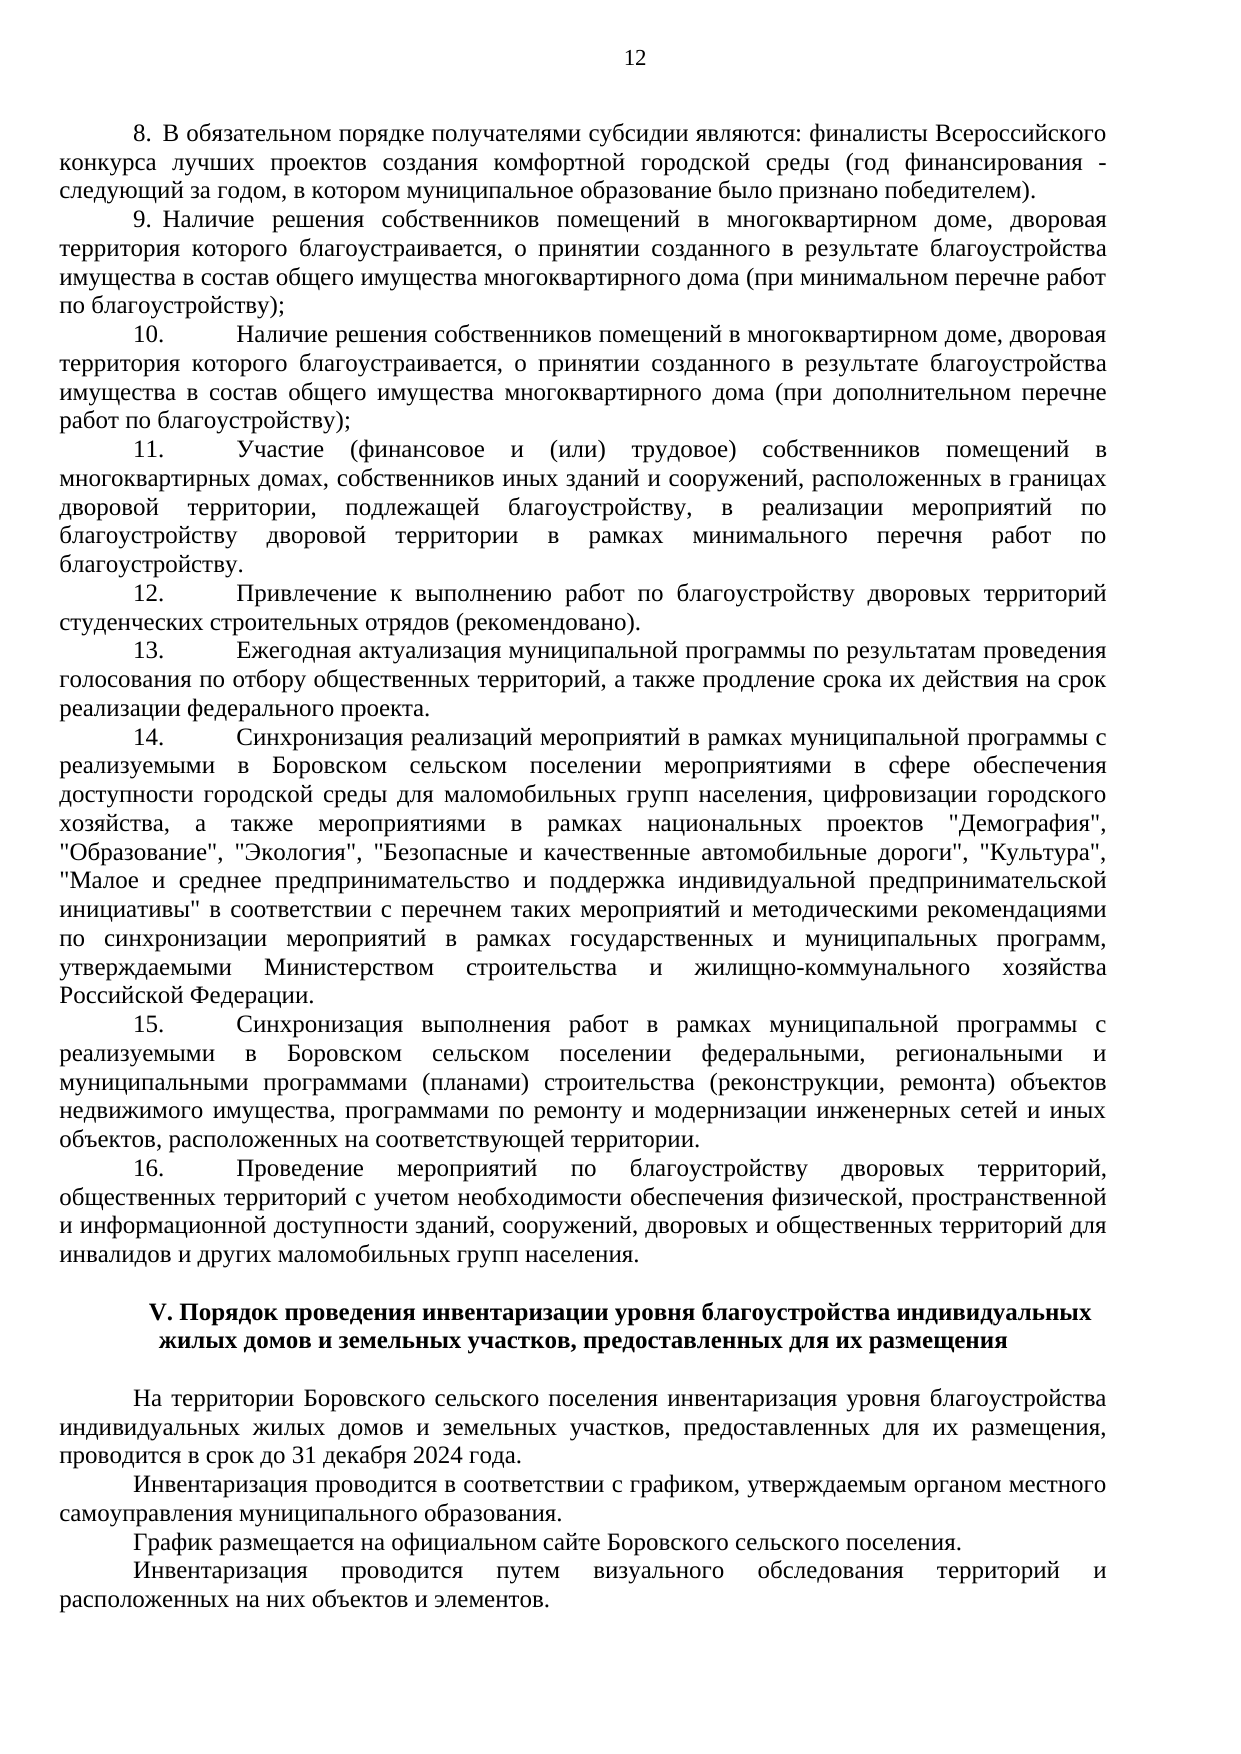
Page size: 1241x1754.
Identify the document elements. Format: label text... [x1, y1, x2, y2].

list В обязательном порядке получателями субсидии являются: финалисты Всероссийского конкурса лучших проектов создания комфортной городской среды (год финансирования - следующий за годом, в котором муниципальное образование было признано победителем). [59, 118, 1107, 204]
text График размещается на официальном сайте Боровского сельского поселения. [59, 1527, 1107, 1556]
list Наличие решения собственников помещений в многоквартирном доме, дворовая территория которого благоустраивается, о принятии созданного в результате благоустройства имущества в состав общего имущества многоквартирного дома (при дополнительном перечне работ по благоустройству); [59, 319, 1107, 434]
text Инвентаризация проводится в соответствии с графиком, утверждаемым органом местного самоуправления муниципального образования. [59, 1469, 1107, 1527]
text На территории Боровского сельского поселения инвентаризация уровня благоустройства индивидуальных жилых домов и земельных участков, предоставленных для их размещения, проводится в срок до 31 декабря 2024 года. [59, 1383, 1107, 1469]
list Проведение мероприятий по благоустройству дворовых территорий, общественных территорий с учетом необходимости обеспечения физической, пространственной и информационной доступности зданий, сооружений, дворовых и общественных территорий для инвалидов и других маломобильных групп населения. [59, 1153, 1107, 1268]
list Привлечение к выполнению работ по благоустройству дворовых территорий студенческих строительных отрядов (рекомендовано). [59, 578, 1107, 636]
list Синхронизация реализаций мероприятий в рамках муниципальной программы с реализуемыми в Боровском сельском поселении мероприятиями в сфере обеспечения доступности городской среды для маломобильных групп населения, цифровизации городского хозяйства, а также мероприятиями в рамках национальных проектов "Демография", "Образование", "Экология", "Безопасные и качественные автомобильные дороги", "Культура", "Малое и среднее предпринимательство и поддержка индивидуальной предпринимательской инициативы" в соответствии с перечнем таких мероприятий и методическими рекомендациями по синхронизации мероприятий в рамках государственных и муниципальных программ, утверждаемыми Министерством строительства и жилищно-коммунального хозяйства Российской Федерации. [59, 722, 1107, 1009]
text V. Порядок проведения инвентаризации уровня благоустройства индивидуальных жилых домов и земельных участков, предоставленных для их размещения [59, 1297, 1107, 1354]
list Ежегодная актуализация муниципальной программы по результатам проведения голосования по отбору общественных территорий, а также продление срока их действия на срок реализации федерального проекта. [59, 636, 1107, 722]
list Синхронизация выполнения работ в рамках муниципальной программы с реализуемыми в Боровском сельском поселении федеральными, региональными и муниципальными программами (планами) строительства (реконструкции, ремонта) объектов недвижимого имущества, программами по ремонту и модернизации инженерных сетей и иных объектов, расположенных на соответствующей территории. [59, 1009, 1107, 1153]
list Участие (финансовое и (или) трудовое) собственников помещений в многоквартирных домах, собственников иных зданий и сооружений, расположенных в границах дворовой территории, подлежащей благоустройству, в реализации мероприятий по благоустройству дворовой территории в рамках минимального перечня работ по благоустройству. [59, 434, 1107, 578]
text Инвентаризация проводится путем визуального обследования территорий и расположенных на них объектов и элементов. [59, 1556, 1107, 1613]
list Наличие решения собственников помещений в многоквартирном доме, дворовая территория которого благоустраивается, о принятии созданного в результате благоустройства имущества в состав общего имущества многоквартирного дома (при минимальном перечне работ по благоустройству); [59, 204, 1107, 319]
